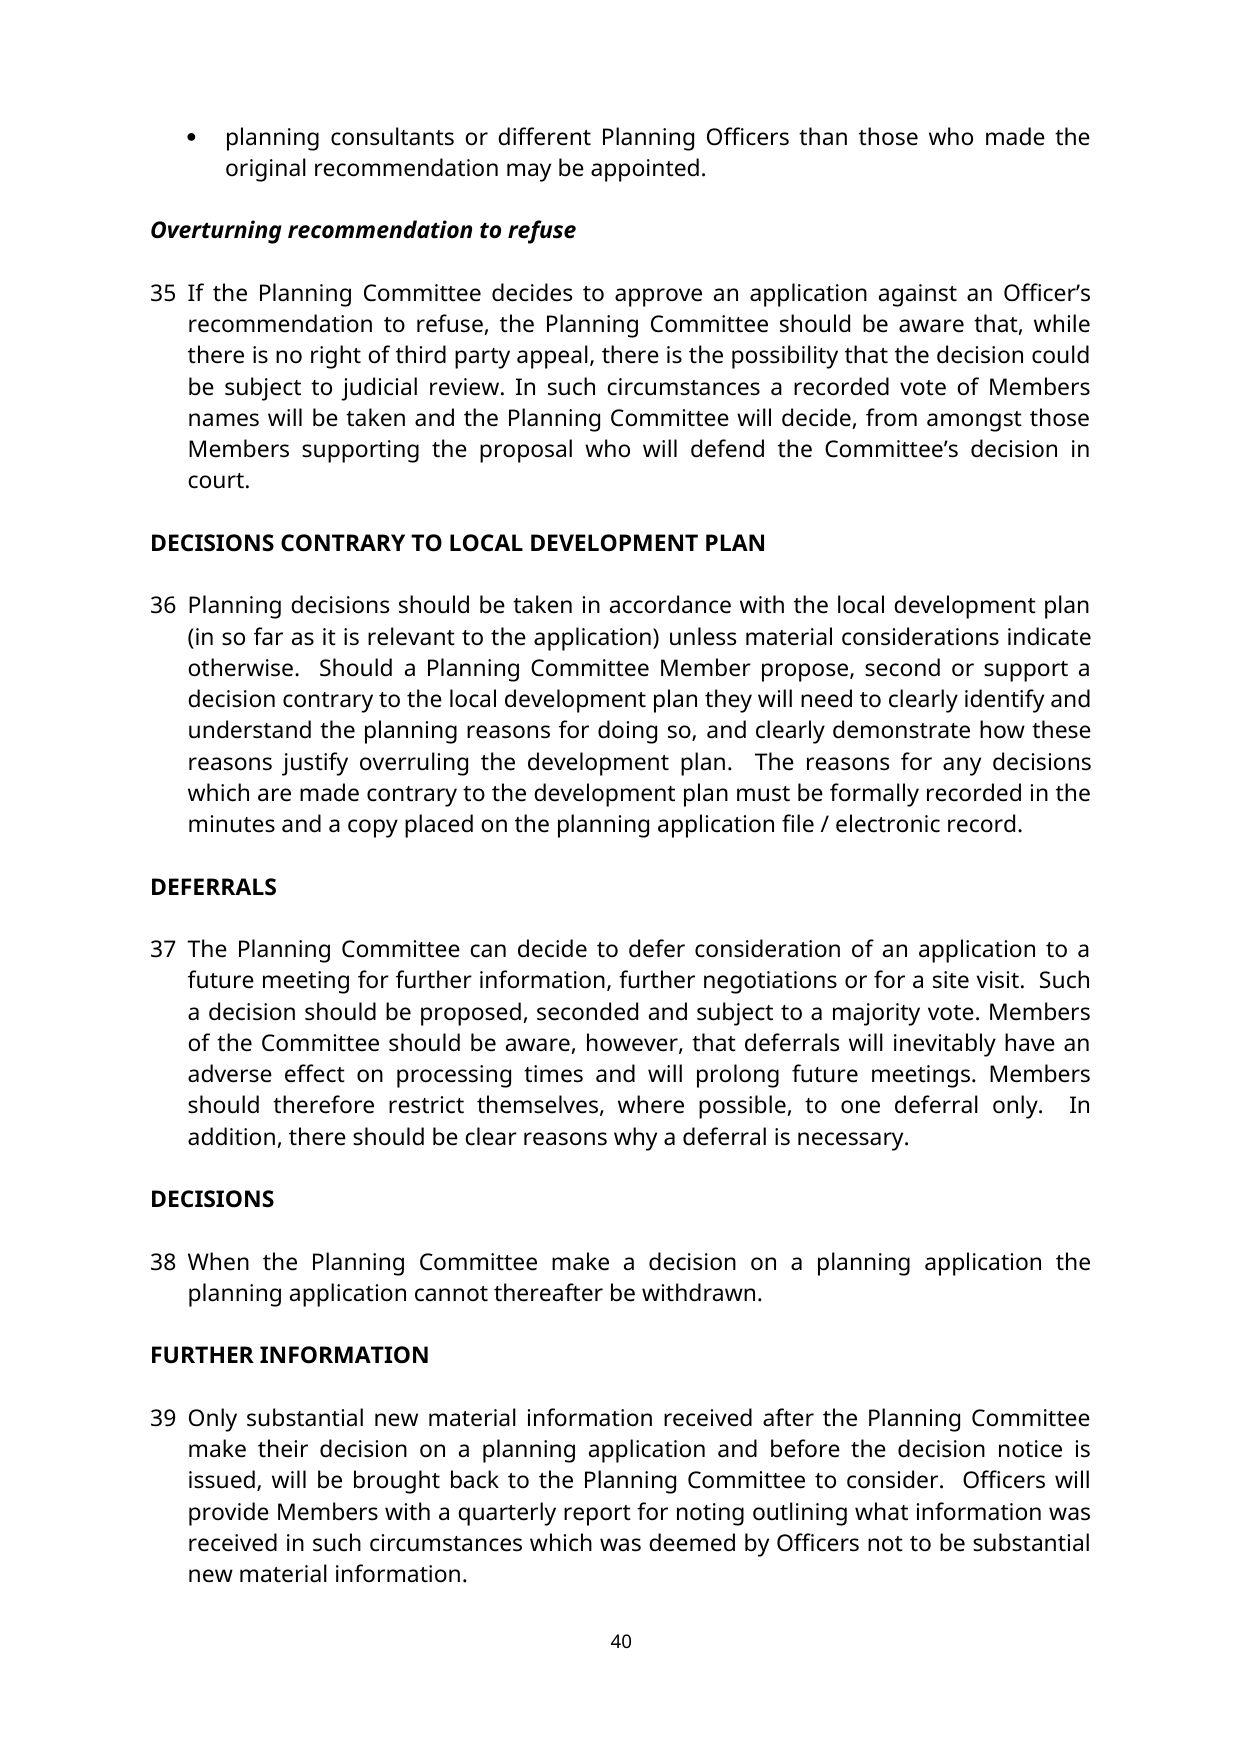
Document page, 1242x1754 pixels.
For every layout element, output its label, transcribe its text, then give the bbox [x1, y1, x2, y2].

text FURTHER INFORMATION [150, 1339, 1092, 1371]
text DECISIONS CONTRARY TO LOCAL DEVELOPMENT PLAN [150, 527, 1092, 558]
text Overturning recommendation to refuse [150, 214, 1092, 246]
list The Planning Committee can decide to defer consideration of an application to a future meeting for further information, further negotiations or for a site visit. Such a decision should be proposed, seconded and subject to a majority vote. Members of the Committee should be aware, however, that deferrals will inevitably have an adverse effect on processing times and will prolong future meetings. Members should therefore restrict themselves, where possible, to one deferral only. In addition, there should be clear reasons why a deferral is necessary. [150, 933, 1092, 1152]
text DECISIONS [150, 1183, 1092, 1214]
list planning consultants or different Planning Officers than those who made the original recommendation may be appointed. [187, 121, 1092, 183]
list When the Planning Committee make a decision on a planning application the planning application cannot thereafter be withdrawn. [150, 1246, 1092, 1308]
list Planning decisions should be taken in accordance with the local development plan (in so far as it is relevant to the application) unless material considerations indicate otherwise. Should a Planning Committee Member propose, second or support a decision contrary to the local development plan they will need to clearly identify and understand the planning reasons for doing so, and clearly demonstrate how these reasons justify overruling the development plan. The reasons for any decisions which are made contrary to the development plan must be formally recorded in the minutes and a copy placed on the planning application file / electronic record. [150, 589, 1092, 839]
list If the Planning Committee decides to approve an application against an Officer’s recommendation to refuse, the Planning Committee should be aware that, while there is no right of third party appeal, there is the possibility that the decision could be subject to judicial review. In such circumstances a recorded vote of Members names will be taken and the Planning Committee will decide, from amongst those Members supporting the proposal who will defend the Committee’s decision in court. [150, 277, 1092, 496]
text DEFERRALS [150, 871, 1092, 902]
list Only substantial new material information received after the Planning Committee make their decision on a planning application and before the decision notice is issued, will be brought back to the Planning Committee to consider. Officers will provide Members with a quarterly report for noting outlining what information was received in such circumstances which was deemed by Officers not to be substantial new material information. [150, 1402, 1092, 1589]
